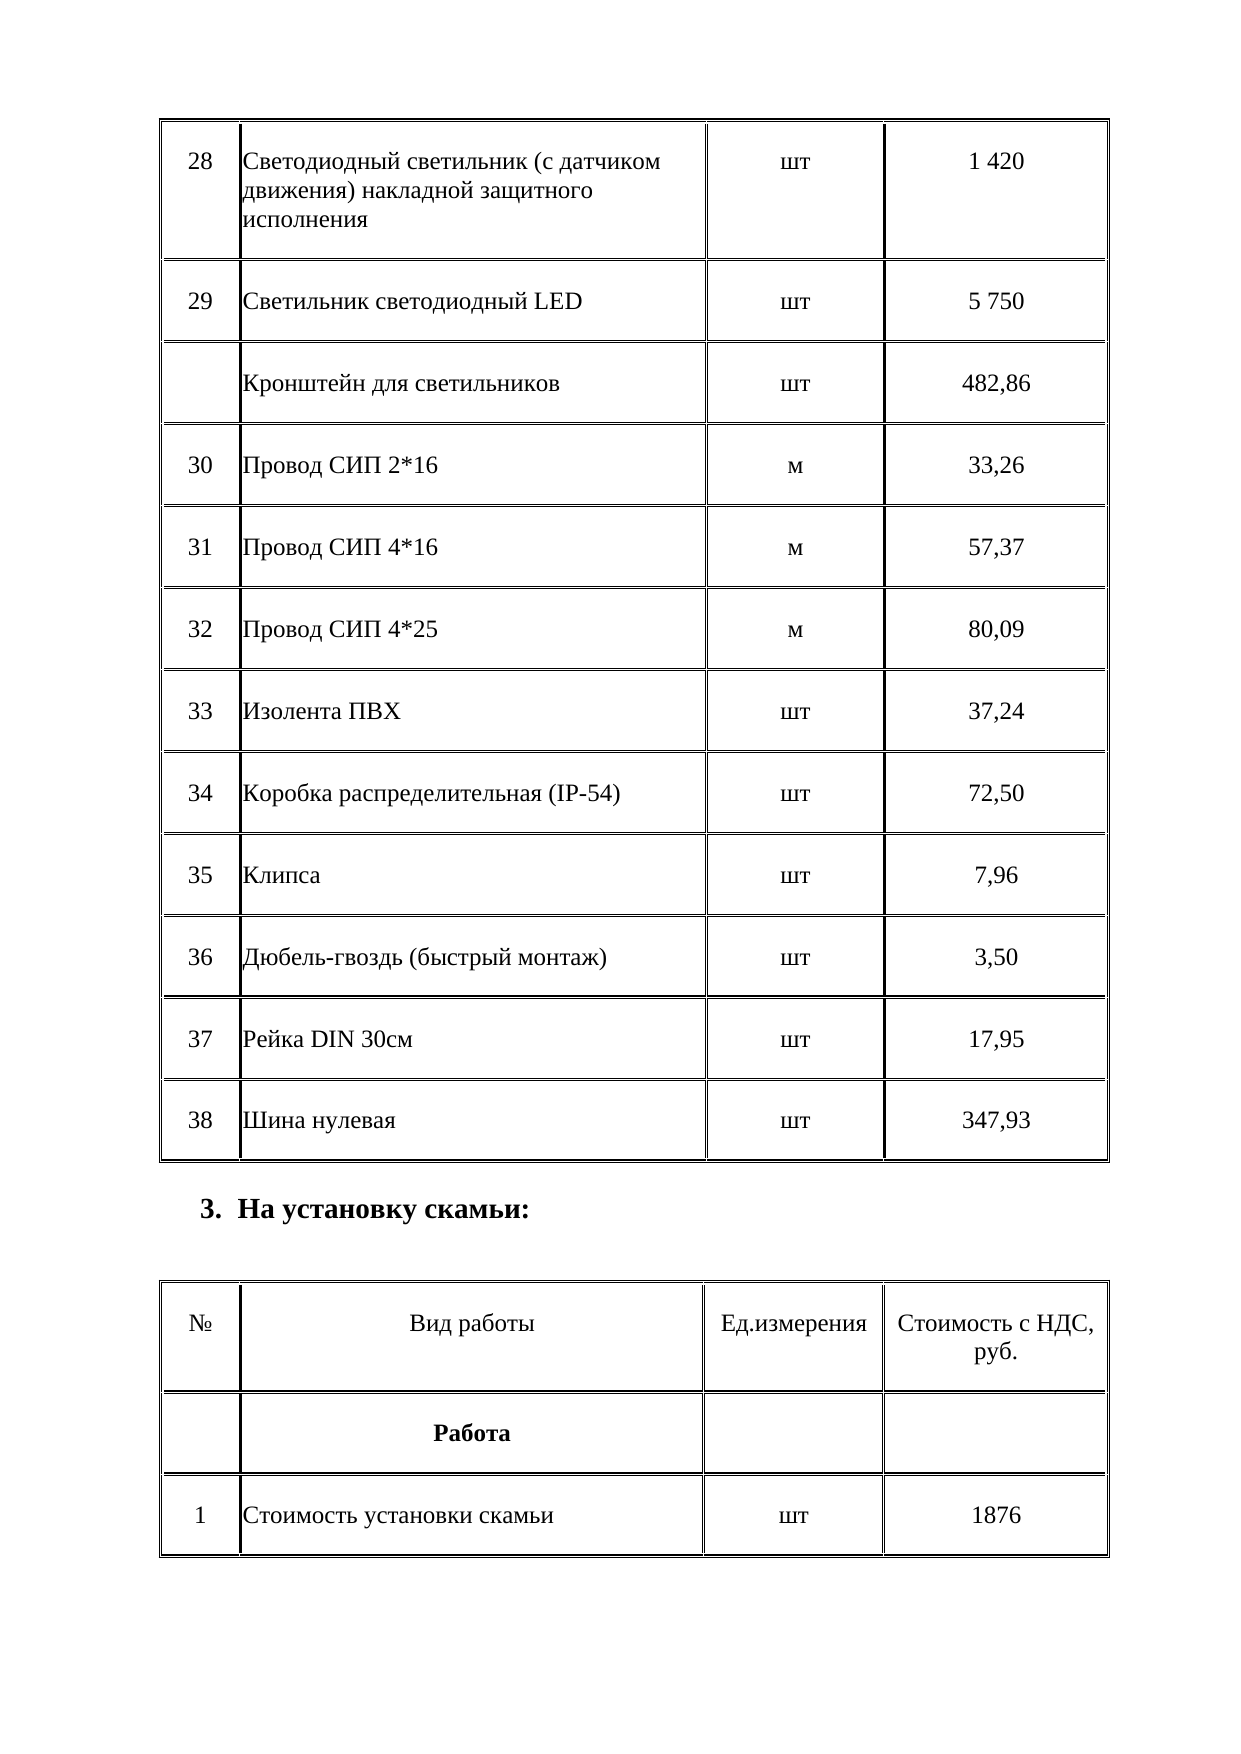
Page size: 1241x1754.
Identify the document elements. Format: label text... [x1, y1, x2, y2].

table_cell шт [708, 261, 883, 339]
table_cell 1 [162, 1472, 240, 1554]
table_cell шт [706, 1081, 884, 1159]
table_cell 35 [162, 831, 239, 913]
table_cell шт [708, 671, 883, 749]
table_cell 1876 [884, 1472, 1107, 1554]
table_cell шт [708, 343, 883, 422]
table_cell Светильник светодиодный LED [242, 261, 705, 339]
table_cell Дюбель-гвоздь (быстрый монтаж) [242, 917, 705, 995]
table_cell 72,50 [886, 750, 1107, 831]
table_cell 38 [162, 1078, 240, 1159]
table_cell 30 [160, 422, 240, 503]
table_cell шт [706, 120, 884, 258]
table_header Вид работы [240, 1283, 703, 1390]
table_cell 482,86 [886, 340, 1107, 422]
table_cell шт [708, 999, 883, 1077]
table_cell Изолента ПВХ [242, 671, 705, 749]
table_cell м [708, 425, 883, 503]
table_cell 28 [162, 120, 240, 258]
table_cell Провод СИП 4*25 [242, 589, 705, 667]
table_cell Кронштейн для светильников [242, 343, 705, 422]
table_cell шт [708, 835, 883, 913]
table_cell м [708, 589, 883, 667]
table_cell 31 [162, 504, 239, 586]
table_cell Провод СИП 4*16 [242, 507, 705, 586]
table_cell шт [708, 753, 883, 831]
table_cell 347,93 [884, 1078, 1107, 1159]
table_cell 32 [160, 586, 240, 667]
table_cell 33,26 [884, 422, 1108, 503]
table_cell м [708, 507, 883, 586]
table_cell 33 [162, 668, 239, 749]
table_cell 17,95 [886, 995, 1107, 1077]
table_cell [162, 340, 239, 422]
table_cell 5 750 [884, 258, 1108, 339]
table_cell 3,50 [886, 914, 1107, 995]
table_cell Шина нулевая [240, 1081, 706, 1159]
table_cell 7,96 [886, 831, 1107, 913]
table_cell шт [704, 1476, 884, 1554]
table_cell 34 [162, 750, 239, 831]
table_cell 37,24 [886, 668, 1107, 749]
table_cell 29 [160, 258, 240, 339]
table_cell [705, 1394, 882, 1472]
table_cell 80,09 [884, 586, 1108, 667]
table_cell [162, 1390, 239, 1472]
table_cell Провод СИП 2*16 [242, 425, 705, 503]
table_cell Рейка DIN 30см [242, 999, 705, 1077]
table_cell шт [708, 917, 883, 995]
table_cell Стоимость установки скамьи [240, 1476, 703, 1554]
table_cell 37 [162, 995, 239, 1077]
table_cell 36 [162, 914, 239, 995]
table_cell Светодиодный светильник (с датчиком движения) накладной защитного исполнения [240, 122, 706, 258]
table_cell Клипса [242, 835, 705, 913]
table_cell [885, 1390, 1107, 1472]
table_header Стоимость с НДС, руб. [884, 1283, 1107, 1390]
table_header Ед.измерения [704, 1283, 884, 1390]
table_header № [162, 1281, 240, 1390]
table_cell Работа [242, 1394, 702, 1472]
table_cell 57,37 [886, 504, 1107, 586]
table_cell Коробка распределительная (IP-54) [242, 753, 705, 831]
table_cell 1 420 [884, 122, 1107, 258]
list На установку скамьи: [200, 1191, 1107, 1225]
